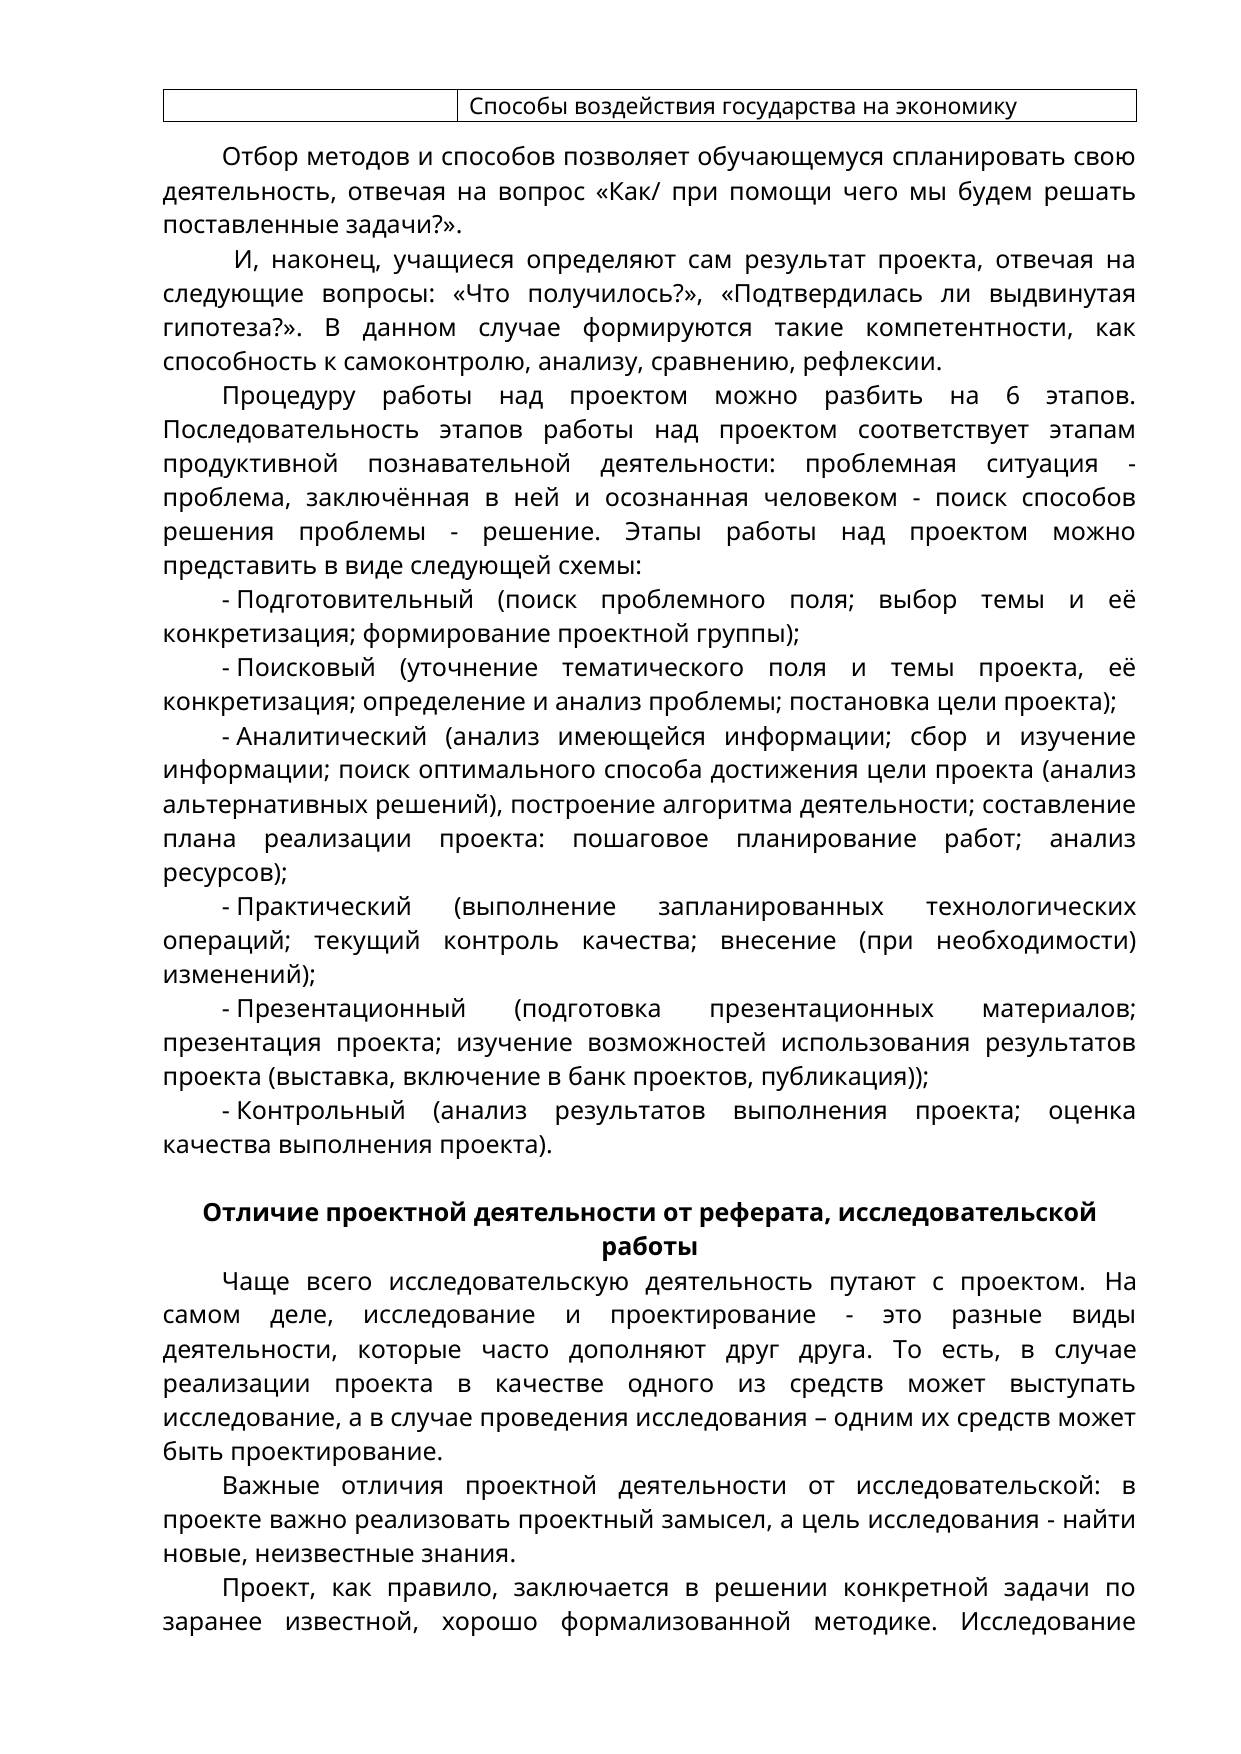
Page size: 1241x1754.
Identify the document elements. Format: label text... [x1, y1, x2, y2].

list Подготовительный (поиск проблемного поля; выбор темы и её конкретизация; формирование проектной группы); [162, 582, 1137, 650]
list Презентационный (подготовка презентационных материалов; презентация проекта; изучение возможностей использования результатов проекта (выставка, включение в банк проектов, публикация)); [162, 991, 1137, 1093]
text Важные отличия проектной деятельности от исследовательской: в проекте важно реализовать проектный замысел, а цель исследования - найти новые, неизвестные знания. [162, 1467, 1137, 1570]
text Чаще всего исследовательскую деятельность путают с проектом. На самом деле, исследование и проектирование - это разные виды деятельности, которые часто дополняют друг друга. То есть, в случае реализации проекта в качестве одного из средств может выступать исследование, а в случае проведения исследования – одним их средств может быть проектирование. [162, 1263, 1137, 1467]
list Контрольный (анализ результатов выполнения проекта; оценка качества выполнения проекта). [162, 1093, 1137, 1161]
list Аналитический (анализ имеющейся информации; сбор и изучение информации; поиск оптимального способа достижения цели проекта (анализ альтернативных решений), построение алгоритма деятельности; составление плана реализации проекта: пошаговое планирование работ; анализ ресурсов); [162, 718, 1137, 888]
list И, наконец, учащиеся определяют сам результат проекта, отвечая на следующие вопросы: «Что получилось?», «Подтвердилась ли выдвинутая гипотеза?». В данном случае формируются такие компетентности, как способность к самоконтролю, анализу, сравнению, рефлексии. [162, 241, 1137, 377]
list Поисковый (уточнение тематического поля и темы проекта, её конкретизация; определение и анализ проблемы; постановка цели проекта); [162, 650, 1137, 718]
text Отличие проектной деятельности от реферата, исследовательской работы [162, 1195, 1137, 1263]
list Практический (выполнение запланированных технологических операций; текущий контроль качества; внесение (при необходимости) изменений); [162, 888, 1137, 991]
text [162, 1570, 1137, 1638]
list Процедуру работы над проектом можно разбить на 6 этапов. Последовательность этапов работы над проектом соответствует этапам продуктивной познавательной деятельности: проблемная ситуация - проблема, заключённая в ней и осознанная человеком - поиск способов решения проблемы - решение. Этапы работы над проектом можно представить в виде следующей схемы: [162, 377, 1137, 582]
table_cell Способы воздействия государства на экономику [458, 90, 1136, 121]
list Отбор методов и способов позволяет обучающемуся спланировать свою деятельность, отвечая на вопрос «Как/ при помощи чего мы будем решать поставленные задачи?». [162, 139, 1137, 241]
